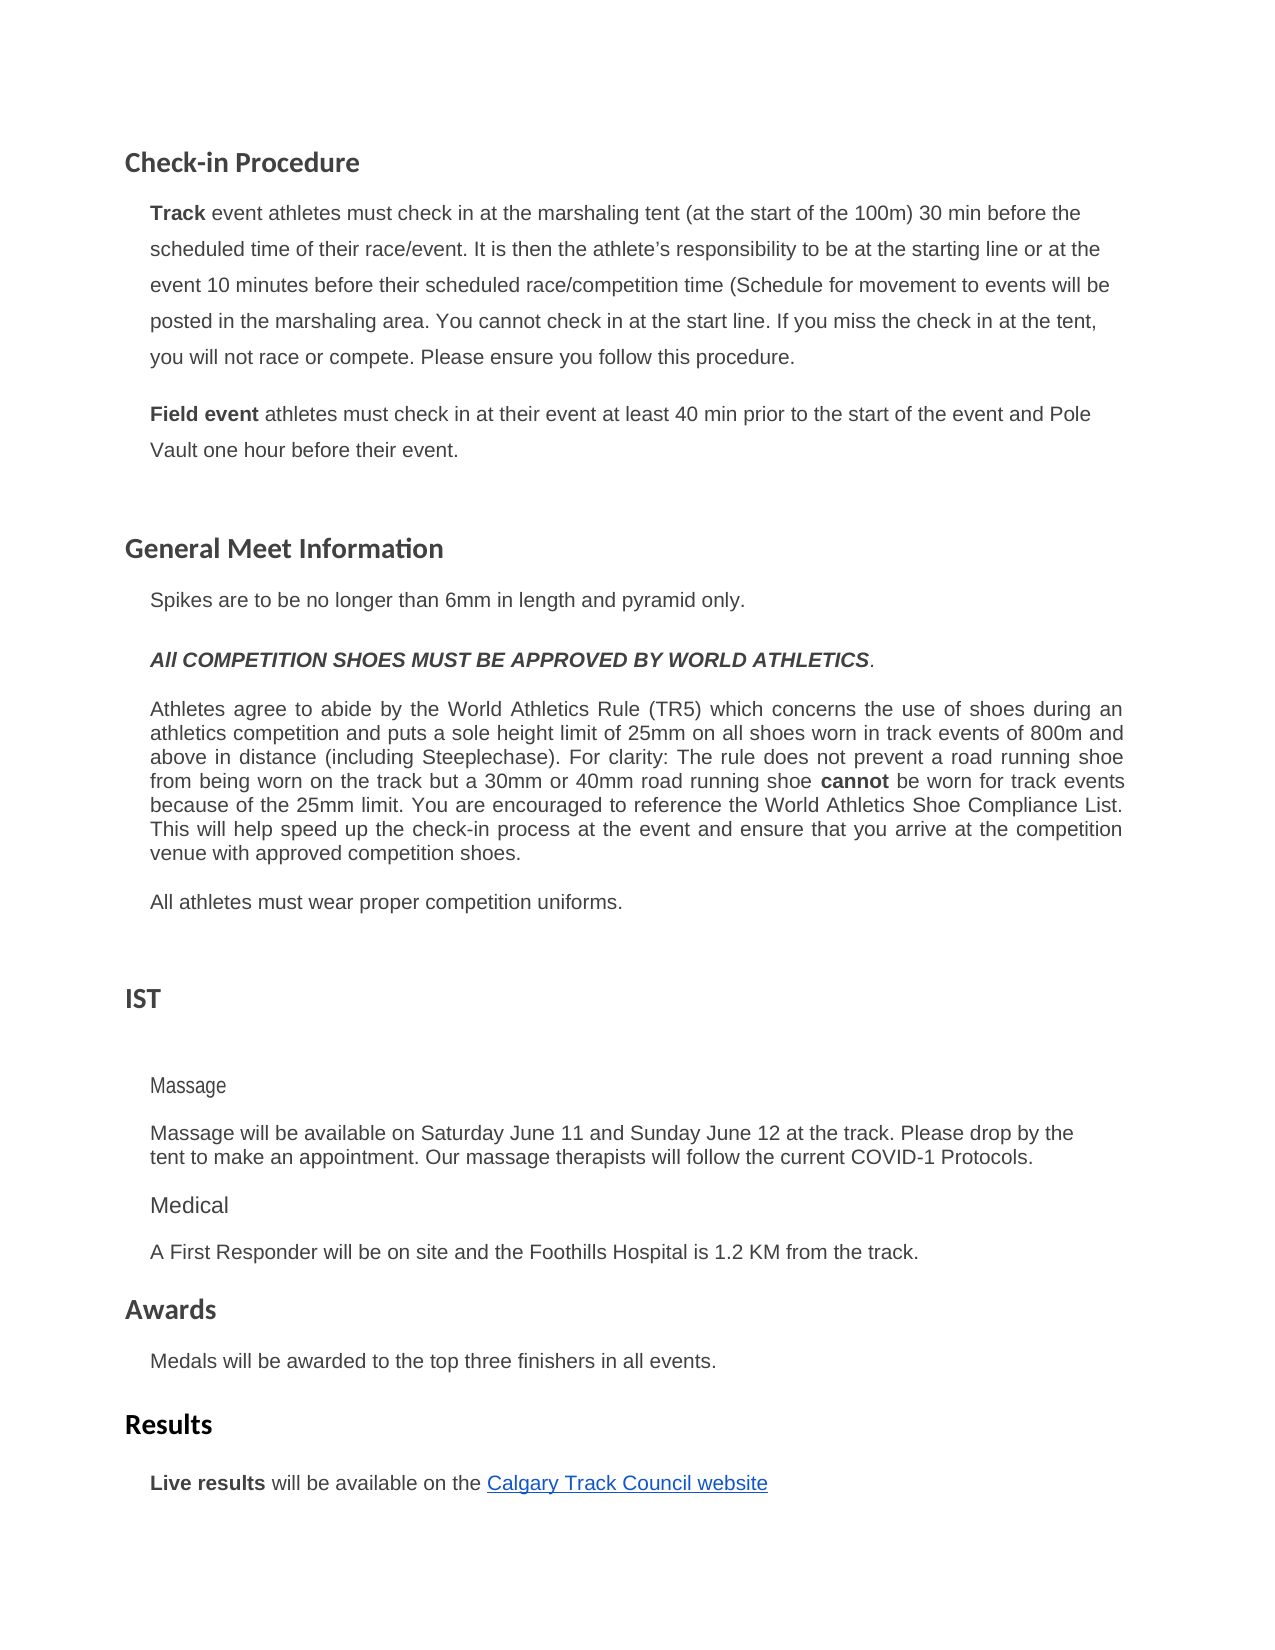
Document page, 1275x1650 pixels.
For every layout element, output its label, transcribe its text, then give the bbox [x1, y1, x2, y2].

text Medical [150, 1192, 1115, 1218]
text All athletes must wear proper competition uniforms. [150, 890, 1135, 914]
text Live results will be available on the Calgary Track Council website [150, 1471, 1012, 1494]
text Medals will be awarded to the top three finishers in all events. [150, 1348, 1135, 1372]
subtitle IST [125, 980, 1135, 1016]
text Massage will be available on Saturday June 11 and Sunday June 12 at the track. Please drop by the tent to make an appointment. Our massage therapists will follow the current COVID-1 Protocols. [150, 1121, 1115, 1169]
text Track event athletes must check in at the marshaling tent (at the start of the 100m) 30 min before the scheduled time of their race/event. It is then the athlete’s responsibility to be at the starting line or at the event 10 minutes before their scheduled race/competition time (Schedule for movement to events will be posted in the marshaling area. You cannot check in at the start line. If you miss the check in at the tent, you will not race or compete. Please ensure you follow this procedure. [150, 201, 1131, 368]
text Massage [150, 1072, 1135, 1099]
text Field event athletes must check in at their event at least 40 min prior to the start of the event and Pole Vault one hour before their event. [150, 401, 1135, 461]
text Athletes agree to abide by the World Athletics Rule (TR5) which concerns the use of shoes during an athletics competition and puts a sole height limit of 25mm on all shoes worn in track events of 800m and above in distance (including Steeplechase). For clarity: The rule does not prevent a road running shoe from being worn on the track but a 30mm or 40mm road running shoe cannot be worn for track events because of the 25mm limit. You are encouraged to reference the World Athletics Shoe Compliance List. This will help speed up the check-in process at the event and ensure that you arrive at the competition venue with approved competition shoes. [150, 697, 1125, 865]
text All COMPETITION SHOES MUST BE APPROVED BY WORLD ATHLETICS. [150, 648, 1135, 672]
subtitle Check-in Procedure [125, 144, 1135, 179]
text A First Responder will be on site and the Foothills Hospital is 1.2 KM from the track. [150, 1239, 1135, 1263]
text Results [125, 1406, 1135, 1441]
subtitle Awards [125, 1291, 1135, 1327]
subtitle General Meet Information [125, 530, 1135, 566]
text Spikes are to be no longer than 6mm in length and pyramid only. [150, 587, 1135, 611]
